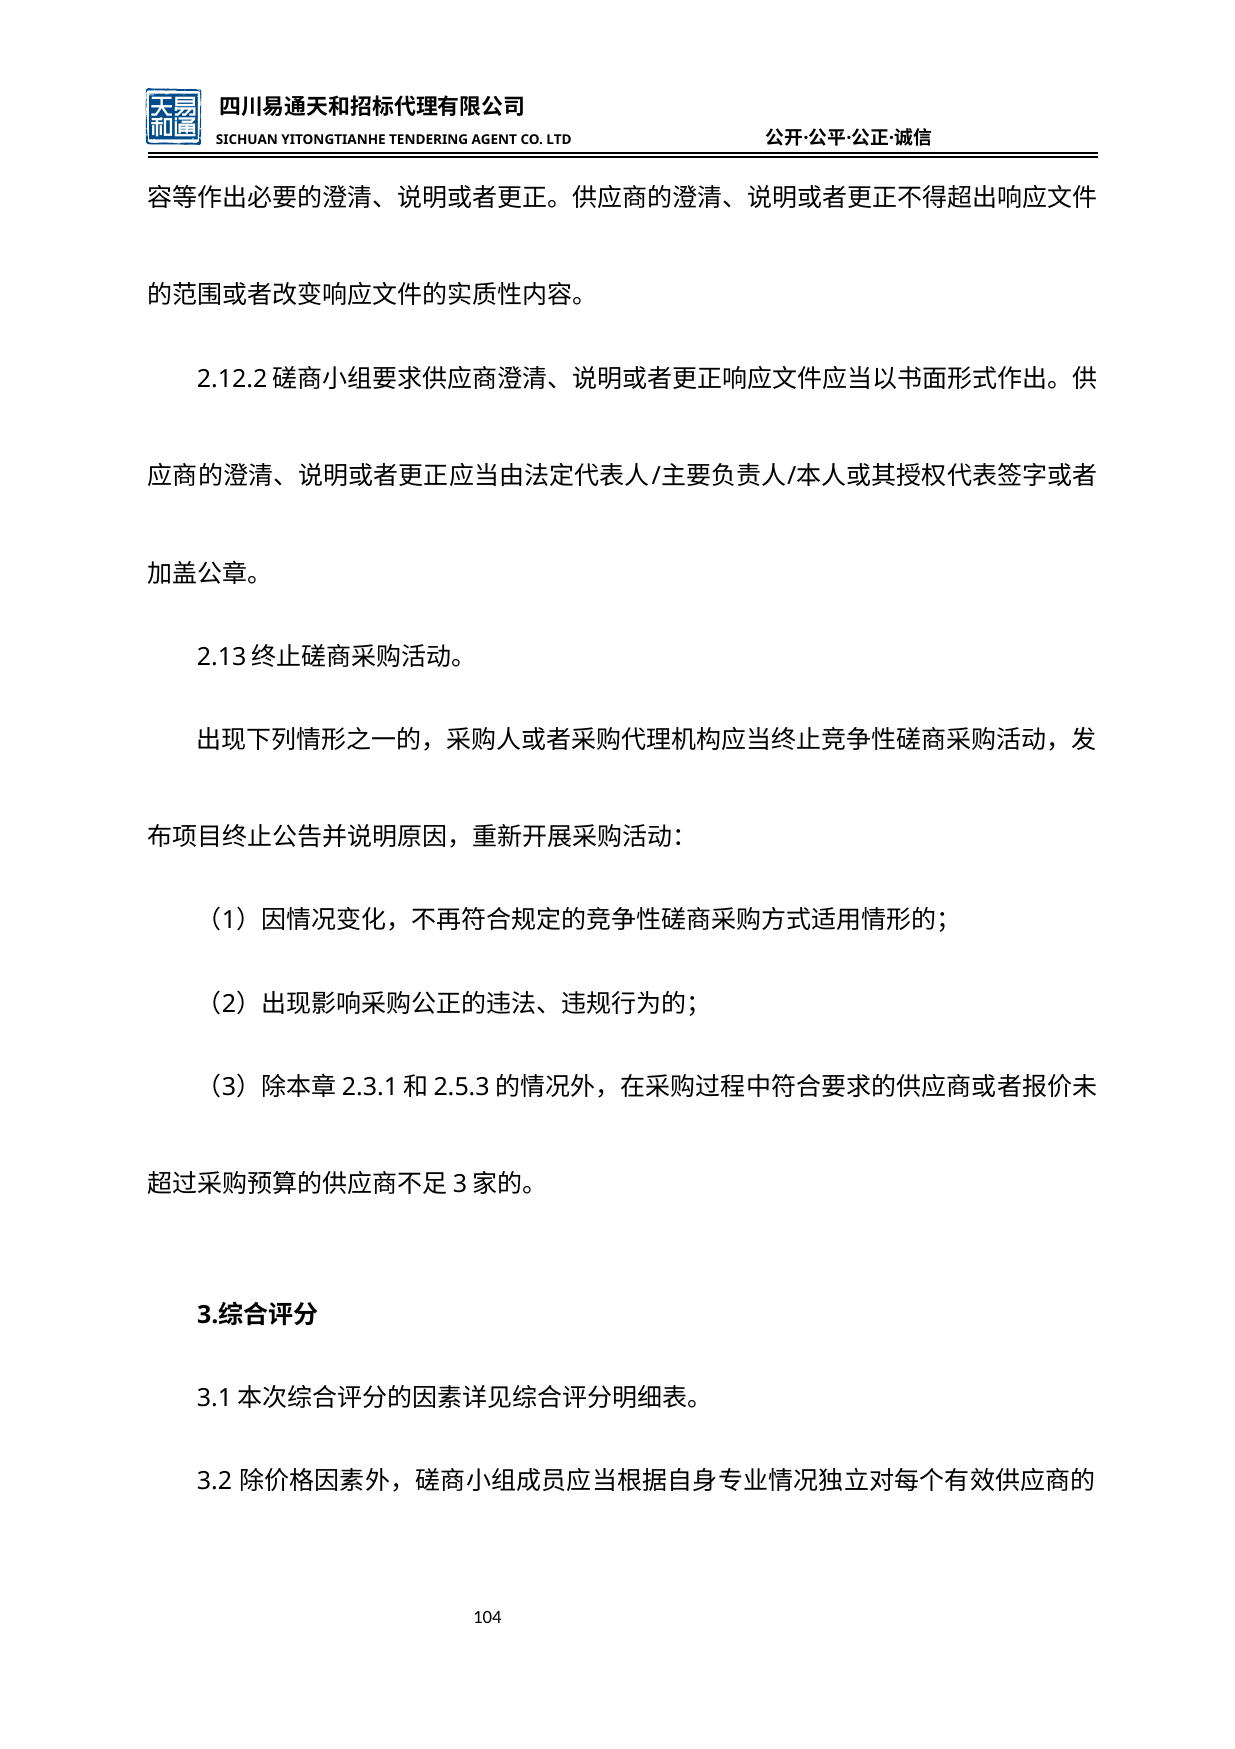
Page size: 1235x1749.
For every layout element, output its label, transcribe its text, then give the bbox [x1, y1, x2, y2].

text 2.13终止磋商采购活动。 [148, 622, 1098, 687]
text 出现下列情形之一的，采购人或者采购代理机构应当终止竞争性磋商采购活动，发布项目终止公告并说明原因，重新开展采购活动： [148, 705, 1098, 867]
text （3）除本章2.3.1和2.5.3的情况外，在采购过程中符合要求的供应商或者报价未超过采购预算的供应商不足3家的。 [148, 1052, 1098, 1214]
text 3.1本次综合评分的因素详见综合评分明细表。 [148, 1363, 1098, 1428]
text （1）因情况变化，不再符合规定的竞争性磋商采购方式适用情形的； [148, 886, 1098, 951]
text （2）出现影响采购公正的违法、违规行为的； [148, 969, 1098, 1034]
picture [145, 88, 202, 145]
text 2.12.1磋商小组在对响应文件的有效性、完整性和响应程度进行审查时，可以要求供应商对响应文件中含义不明确、同类问题表述不一致或者有明显文字和计算错误的内容等作出必要的澄清、说明或者更正。供应商的澄清、说明或者更正不得超出响应文件的范围或者改变响应文件的实质性内容。 [148, 163, 1098, 326]
text 2.12.2磋商小组要求供应商澄清、说明或者更正响应文件应当以书面形式作出。供应商的澄清、说明或者更正应当由法定代表人/主要负责人/本人或其授权代表签字或者加盖公章。 [148, 344, 1098, 604]
subtitle 3.综合评分 [148, 1280, 1098, 1345]
